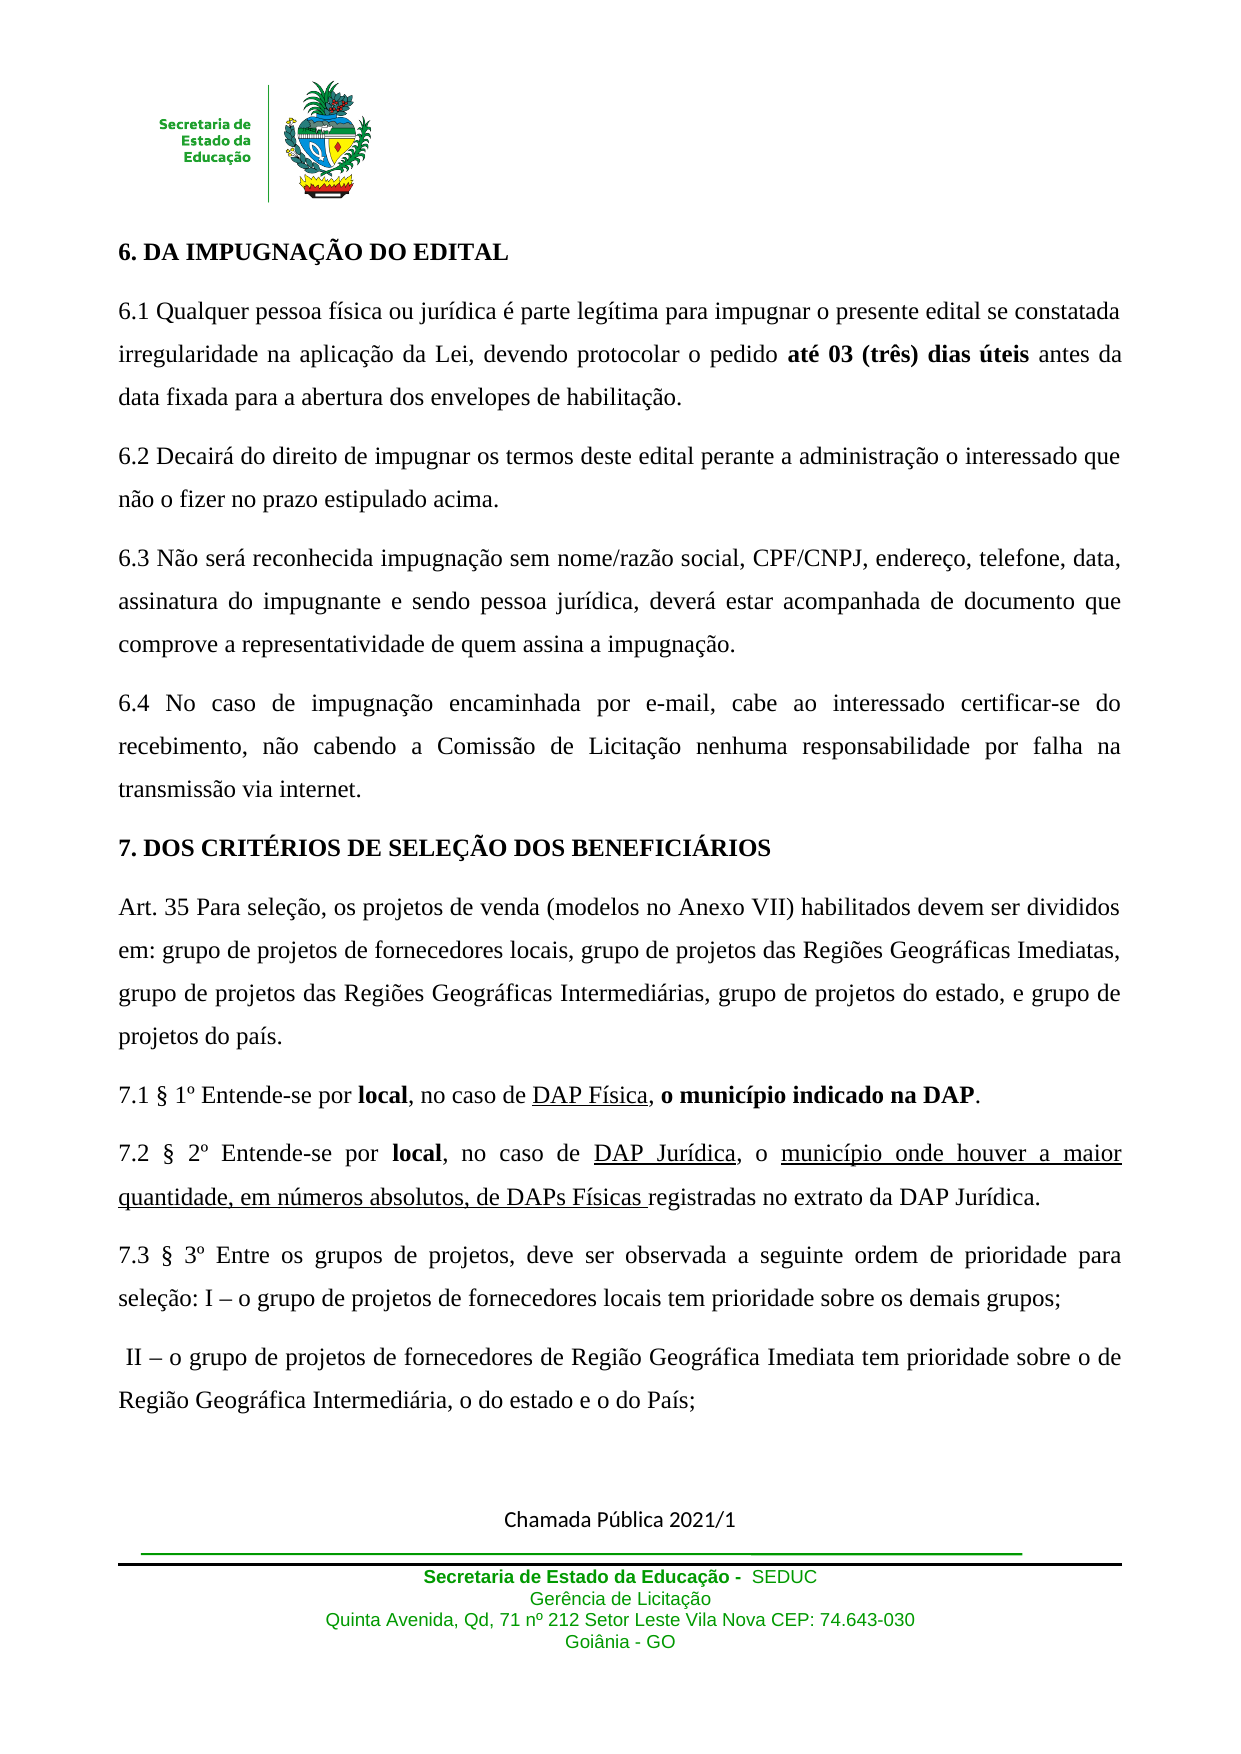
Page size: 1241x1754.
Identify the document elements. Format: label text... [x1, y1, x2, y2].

text 7.3 § 3º Entre os grupos de projetos, deve ser observada a seguinte ordem de prioridade para seleção: I – o grupo de projetos de fornecedores locais tem prioridade sobre os demais grupos; [118, 1240, 1122, 1312]
text 7.2 § 2º Entende-se por local, no caso de DAP Jurídica, o município onde houver a maior quantidade, em números absolutos, de DAPs Físicas registradas no extrato da DAP Jurídica. [118, 1138, 1122, 1210]
text 6.1 Qualquer pessoa física ou jurídica é parte legítima para impugnar o presente edital se constatada irregularidade na aplicação da Lei, devendo protocolar o pedido até 03 (três) dias úteis antes da data fixada para a abertura dos envelopes de habilitação. [118, 296, 1122, 411]
text Art. 35 Para seleção, os projetos de venda (modelos no Anexo VII) habilitados devem ser divididos em: grupo de projetos de fornecedores locais, grupo de projetos das Regiões Geográficas Imediatas, grupo de projetos das Regiões Geográficas Intermediárias, grupo de projetos do estado, e grupo de projetos do país. [118, 892, 1122, 1050]
text II – o grupo de projetos de fornecedores de Região Geográfica Imediata tem prioridade sobre o de Região Geográfica Intermediária, o do estado e o do País; [118, 1342, 1122, 1414]
text 6.2 Decairá do direito de impugnar os termos deste edital perante a administração o interessado que não o fizer no prazo estipulado acima. [118, 441, 1122, 513]
text 6. DA IMPUGNAÇÃO DO EDITAL [118, 237, 1122, 266]
text 6.4 No caso de impugnação encaminhada por e-mail, cabe ao interessado certificar-se do recebimento, não cabendo a Comissão de Licitação nenhuma responsabilidade por falha na transmissão via internet. [118, 688, 1122, 803]
text 6.3 Não será reconhecida impugnação sem nome/razão social, CPF/CNPJ, endereço, telefone, data, assinatura do impugnante e sendo pessoa jurídica, deverá estar acompanhada de documento que comprove a representatividade de quem assina a impugnação. [118, 543, 1122, 658]
text 7.1 § 1º Entende-se por local, no caso de DAP Física, o município indicado na DAP. [118, 1080, 1122, 1108]
text 7. DOS CRITÉRIOS DE SELEÇÃO DOS BENEFICIÁRIOS [118, 833, 1122, 862]
picture [118, 73, 412, 210]
